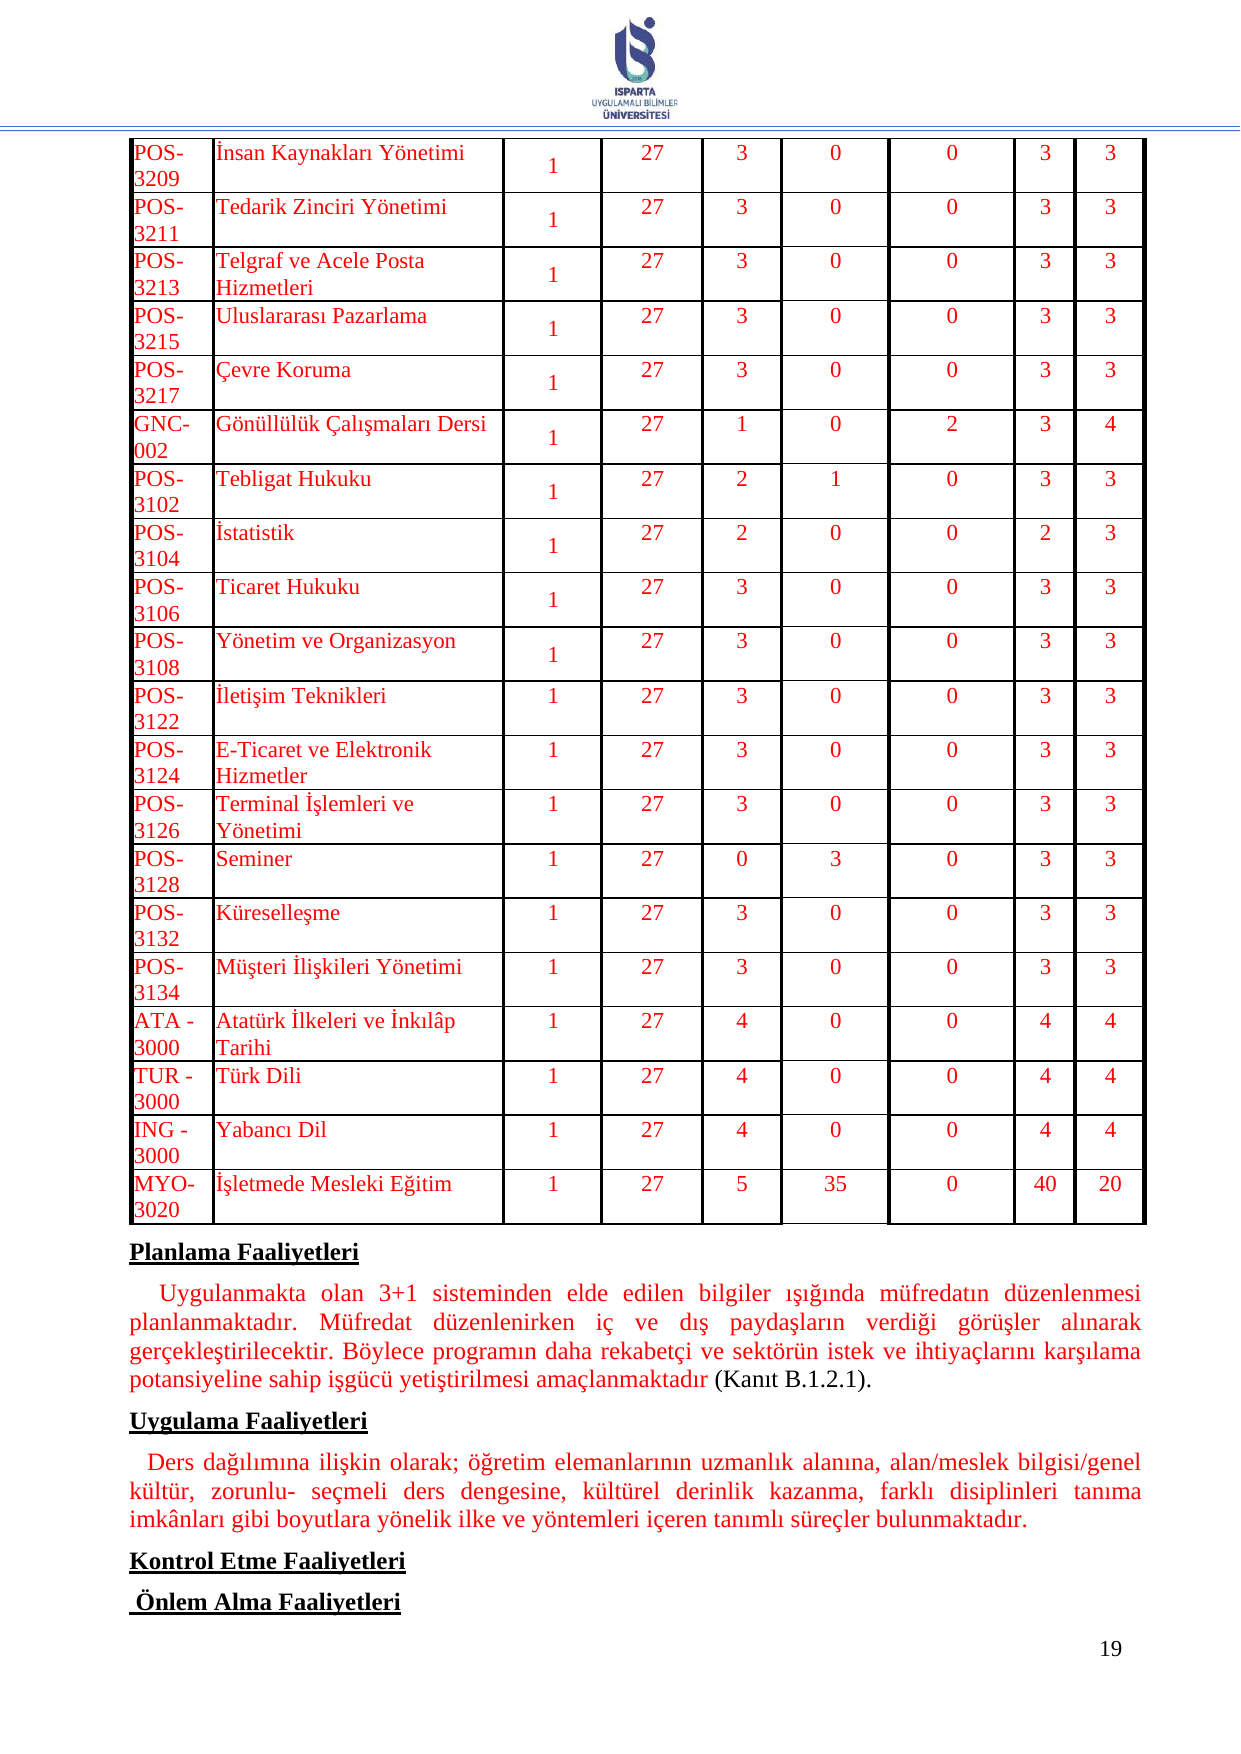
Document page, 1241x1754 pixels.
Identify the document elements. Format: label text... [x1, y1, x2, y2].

table_cell 27 [603, 519, 701, 572]
table_cell 3 [1016, 845, 1073, 897]
table_cell 0 [783, 953, 887, 1006]
table_cell 27 [603, 1007, 701, 1060]
table_cell İstatistik [215, 519, 502, 572]
table_cell 0 [783, 573, 887, 626]
table_cell Tebligat Hukuku [215, 465, 502, 517]
table_cell 0 [783, 356, 887, 409]
table_cell 1 [505, 248, 600, 300]
table_cell 0 [783, 790, 887, 843]
table_cell 0 [783, 1061, 887, 1114]
table_cell 0 [783, 247, 887, 300]
table_cell 1 [505, 682, 600, 734]
table_cell MYO-3020 [134, 1170, 212, 1223]
table_cell 27 [603, 139, 701, 192]
table_cell 3 [1077, 465, 1142, 517]
table_cell 3 [1016, 573, 1073, 626]
table_cell 1 [505, 139, 600, 192]
table_cell POS-3132 [134, 899, 212, 952]
table_cell 0 [783, 519, 887, 572]
table_cell 3 [704, 736, 780, 789]
table_cell 3 [1016, 193, 1073, 246]
table_cell 27 [603, 1116, 701, 1169]
table_cell 1 [505, 953, 600, 1006]
table_cell 3 [704, 193, 780, 246]
table_cell POS-3122 [134, 682, 212, 734]
table_cell 3 [704, 628, 780, 680]
table_cell 3 [1016, 628, 1073, 680]
table_cell 3 [704, 899, 780, 952]
table_cell 1 [505, 573, 600, 626]
table_cell 0 [783, 627, 887, 680]
table_cell 0 [783, 681, 887, 734]
table_cell 3 [1016, 465, 1073, 517]
table_cell POS-3126 [134, 790, 212, 843]
table_cell 1 [505, 845, 600, 897]
table_cell 3 [1016, 790, 1073, 843]
table_cell Uluslararası Pazarlama [215, 302, 502, 354]
table_cell 3 [704, 953, 780, 1006]
table_cell 20 [1077, 1170, 1142, 1223]
table_cell 27 [603, 845, 701, 897]
table_cell 0 [891, 356, 1013, 409]
table_cell 3 [704, 682, 780, 734]
table_cell 0 [783, 898, 887, 952]
table_cell İnsan Kaynakları Yönetimi [215, 139, 502, 192]
table_cell İletişim Teknikleri [215, 682, 502, 734]
table_cell 3 [1016, 953, 1073, 1006]
table_cell 0 [891, 1062, 1013, 1114]
table_cell 27 [603, 356, 701, 409]
table_cell ATA - 3000 [134, 1007, 212, 1060]
table_cell 1 [505, 1170, 600, 1223]
table_cell Telgraf ve Acele Posta Hizmetleri [215, 248, 502, 300]
table_cell 3 [1077, 682, 1142, 734]
table_cell 1 [704, 411, 780, 463]
picture [592, 17, 678, 119]
table_cell 3 [1077, 736, 1142, 789]
table_cell 0 [891, 1007, 1013, 1060]
table_cell 27 [603, 193, 701, 246]
table_cell 0 [783, 193, 887, 246]
table_cell 3 [1077, 193, 1142, 246]
table_cell İşletmede Mesleki Eğitim [215, 1170, 502, 1223]
text Önlem Alma Faaliyetleri [129, 1587, 1142, 1616]
table_cell 35 [783, 1170, 887, 1223]
table_cell 1 [505, 465, 600, 517]
table_cell 2 [891, 411, 1013, 463]
table_cell 3 [1016, 736, 1073, 789]
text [129, 1447, 1142, 1533]
table_cell 0 [704, 845, 780, 897]
table_cell 0 [891, 845, 1013, 897]
table_cell POS-3213 [134, 248, 212, 300]
table_cell 40 [1016, 1170, 1073, 1223]
table_cell Küreselleşme [215, 899, 502, 952]
table_cell Yönetim ve Organizasyon [215, 628, 502, 680]
table_cell 0 [783, 410, 887, 463]
table_cell POS-3124 [134, 736, 212, 789]
table_cell POS-3108 [134, 628, 212, 680]
table_cell 0 [891, 1116, 1013, 1169]
table_cell 2 [704, 465, 780, 517]
table_cell Seminer [215, 845, 502, 897]
table_cell 27 [603, 736, 701, 789]
subtitle Planlama Faaliyetleri [129, 1237, 1142, 1266]
table_cell 3 [1077, 573, 1142, 626]
table_cell Ticaret Hukuku [215, 573, 502, 626]
table_cell 4 [704, 1116, 780, 1169]
table_cell POS-3215 [134, 302, 212, 354]
table_cell 0 [891, 465, 1013, 517]
table_cell 5 [704, 1170, 780, 1223]
table_cell 3 [1016, 356, 1073, 409]
table_cell 0 [891, 139, 1013, 192]
table_cell 4 [1077, 1062, 1142, 1114]
table_cell 4 [1077, 1116, 1142, 1169]
table_cell 27 [603, 1062, 701, 1114]
table_cell POS-3134 [134, 953, 212, 1006]
table_cell 3 [1077, 519, 1142, 572]
table_cell 3 [1077, 356, 1142, 409]
table_cell 27 [603, 465, 701, 517]
table_cell 4 [1077, 411, 1142, 463]
table_cell POS-3104 [134, 519, 212, 572]
table_cell 3 [1016, 411, 1073, 463]
table_cell POS-3211 [134, 193, 212, 246]
table_cell 0 [783, 1007, 887, 1060]
table_cell 0 [891, 953, 1013, 1006]
table_cell 1 [505, 1062, 600, 1114]
text Kontrol Etme Faaliyetleri [129, 1546, 1142, 1574]
table_cell 27 [603, 628, 701, 680]
table_cell 3 [1016, 682, 1073, 734]
table_cell 3 [1016, 248, 1073, 300]
table_cell 3 [704, 139, 780, 192]
table_cell 3 [1077, 248, 1142, 300]
table_cell POS-3209 [134, 139, 212, 192]
table_cell 0 [891, 193, 1013, 246]
table_cell 1 [505, 193, 600, 246]
table_cell 3 [704, 248, 780, 300]
table_cell 1 [783, 464, 887, 517]
table_cell 4 [1016, 1116, 1073, 1169]
text Uygulama Faaliyetleri [129, 1406, 1142, 1434]
table_cell 1 [505, 356, 600, 409]
table_cell 3 [704, 356, 780, 409]
table_cell POS-3106 [134, 573, 212, 626]
table_cell 1 [505, 302, 600, 354]
table_cell POS-3102 [134, 465, 212, 517]
table_cell 4 [704, 1007, 780, 1060]
table_cell 3 [1077, 953, 1142, 1006]
table_cell 1 [505, 628, 600, 680]
table_cell 3 [704, 790, 780, 843]
table_cell 2 [1016, 519, 1073, 572]
table_cell 1 [505, 1116, 600, 1169]
table_cell 3 [1077, 139, 1142, 192]
table_cell 3 [1016, 139, 1073, 192]
table_cell 0 [783, 736, 887, 789]
table_cell 3 [1016, 899, 1073, 952]
table_cell 4 [704, 1062, 780, 1114]
table_cell 4 [1016, 1007, 1073, 1060]
table_cell 0 [891, 1170, 1013, 1223]
table_cell 0 [891, 790, 1013, 843]
table_cell Müşteri İlişkileri Yönetimi [215, 953, 502, 1006]
table_cell Yabancı Dil [215, 1116, 502, 1169]
table_cell 27 [603, 248, 701, 300]
table_cell POS-3128 [134, 845, 212, 897]
table_cell Terminal İşlemleri ve Yönetimi [215, 790, 502, 843]
table_cell Çevre Koruma [215, 356, 502, 409]
text Uygulanmakta olan 3+1 sisteminden elde edilen bilgiler ışığında müfredatın düzenlenmesi planlanmaktadır. Müfredat düzenlenirken iç ve dış paydaşların verdiği görüşler alınarak gerçekleştirilecektir. Böylece programın daha rekabetçi ve sektörün istek ve ihtiyaçlarını karşılama potansiyeline sahip işgücü yetiştirilmesi amaçlanmaktadır (Kanıt B.1.2.1). [129, 1278, 1142, 1393]
table_cell 0 [891, 899, 1013, 952]
table_cell 3 [1077, 302, 1142, 354]
table_cell 1 [505, 411, 600, 463]
table_cell 27 [603, 790, 701, 843]
table_cell 27 [603, 302, 701, 354]
table_cell 0 [783, 301, 887, 354]
table_cell 0 [891, 573, 1013, 626]
table_cell 1 [505, 519, 600, 572]
table_cell 27 [603, 573, 701, 626]
table_cell 0 [891, 628, 1013, 680]
table_cell 3 [704, 573, 780, 626]
table_cell Türk Dili [215, 1062, 502, 1114]
table_cell E-Ticaret ve Elektronik Hizmetler [215, 736, 502, 789]
table_cell 3 [783, 844, 887, 897]
table_cell 1 [505, 1007, 600, 1060]
table_cell TUR - 3000 [134, 1062, 212, 1114]
table_cell 0 [891, 736, 1013, 789]
table_cell 3 [1077, 628, 1142, 680]
table_cell 3 [1077, 790, 1142, 843]
table_cell 0 [783, 1115, 887, 1169]
table_cell 1 [505, 899, 600, 952]
table_cell 27 [603, 1170, 701, 1223]
table_cell 2 [704, 519, 780, 572]
table_cell 1 [505, 790, 600, 843]
table_cell 4 [1077, 1007, 1142, 1060]
table_cell 0 [891, 248, 1013, 300]
table_cell 3 [704, 302, 780, 354]
table_cell Tedarik Zinciri Yönetimi [215, 193, 502, 246]
table_cell Atatürk İlkeleri ve İnkılâp Tarihi [215, 1007, 502, 1060]
table_cell POS-3217 [134, 356, 212, 409]
table_cell 27 [603, 682, 701, 734]
table_cell 1 [505, 736, 600, 789]
table_cell 27 [603, 899, 701, 952]
table_cell 27 [603, 411, 701, 463]
table_cell GNC-002 [134, 411, 212, 463]
table_cell 0 [891, 302, 1013, 354]
table_cell 3 [1016, 302, 1073, 354]
table_cell 27 [603, 953, 701, 1006]
table_cell 0 [783, 139, 887, 192]
table_cell 3 [1077, 845, 1142, 897]
table_cell 0 [891, 682, 1013, 734]
table_cell 4 [1016, 1062, 1073, 1114]
table_cell ING - 3000 [134, 1116, 212, 1169]
table_cell 0 [891, 519, 1013, 572]
table_cell 3 [1077, 899, 1142, 952]
table_cell Gönüllülük Çalışmaları Dersi [215, 411, 502, 463]
